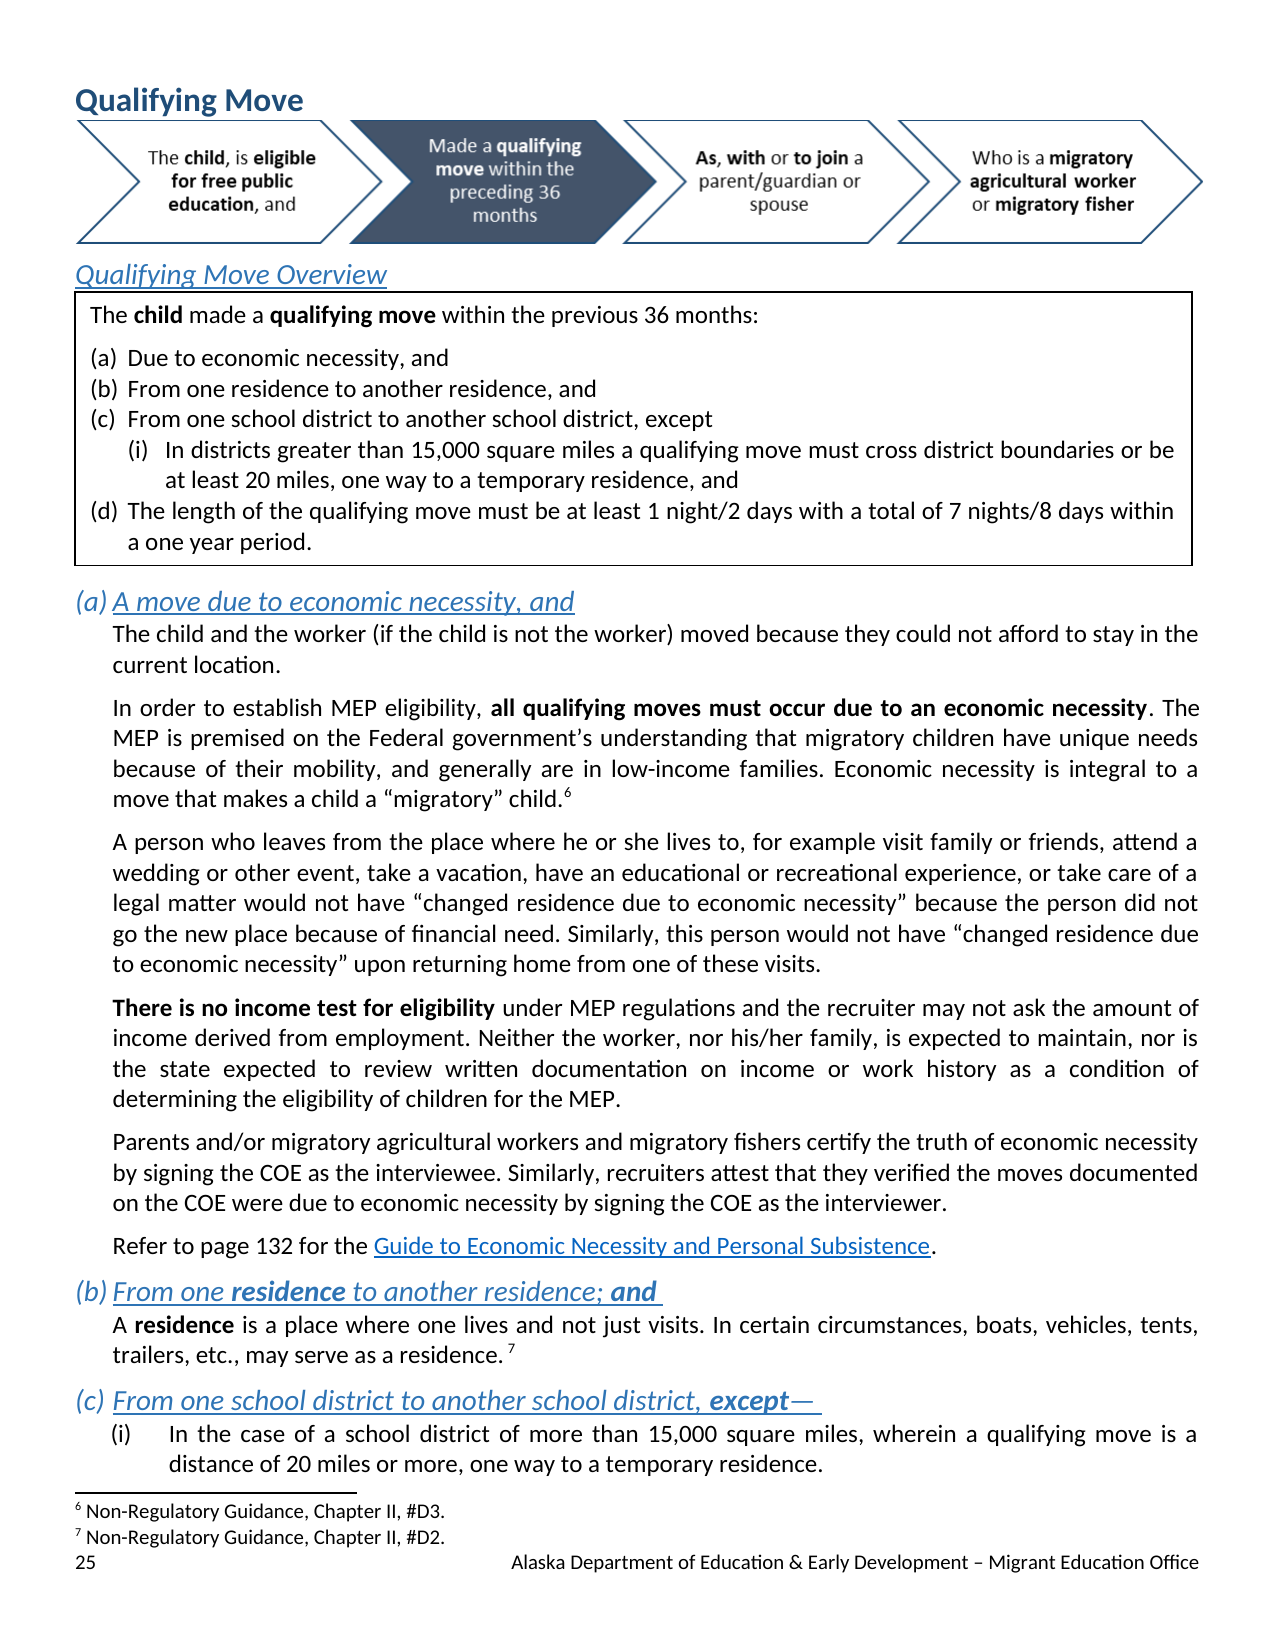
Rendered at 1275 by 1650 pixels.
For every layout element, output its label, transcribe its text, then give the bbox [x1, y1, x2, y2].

text A person who leaves from the place where he or she lives to, for example visit family or friends, attend a wedding or other event, take a vacation, have an educational or recreational experience, or take care of a legal matter would not have “changed residence due to economic necessity” because the person did not go the new place because of financial need. Similarly, this person would not have “changed residence due to economic necessity” upon returning home from one of these visits. [112, 827, 1200, 979]
subtitle From one school district to another school district, except— [75, 1382, 1200, 1418]
text There is no income test for eligibility under MEP regulations and the recruiter may not ask the amount of income derived from employment. Neither the worker, nor his/her family, is expected to maintain, nor is the state expected to review written documentation on income or work history as a condition of determining the eligibility of children for the MEP. [112, 992, 1200, 1114]
picture [75, 120, 1204, 244]
list In the case of a school district of more than 15,000 square miles, wherein a qualifying move is a distance of 20 miles or more, one way to a temporary residence. [131, 1418, 1200, 1479]
text In order to establish MEP eligibility, all qualifying moves must occur due to an economic necessity. The MEP is premised on the Federal government’s understanding that migratory children have unique needs because of their mobility, and generally are in low-income families. Economic necessity is integral to a move that makes a child a “migratory” child. [112, 692, 1200, 814]
text Parents and/or migratory agricultural workers and migratory fishers certify the truth of economic necessity by signing the COE as the interviewee. Similarly, recruiters attest that they verified the moves documented on the COE were due to economic necessity by signing the COE as the interviewer. [112, 1126, 1200, 1218]
subtitle Qualifying Move [75, 79, 1200, 120]
subtitle Qualifying Move Overview [75, 256, 1200, 292]
subtitle From one residence to another residence; and [75, 1273, 1200, 1309]
text A residence is a place where one lives and not just visits. In certain circumstances, boats, vehicles, tents, trailers, etc., may serve as a residence. [112, 1309, 1200, 1370]
text The child and the worker (if the child is not the worker) moved because they could not afford to stay in the current location. [112, 618, 1200, 679]
text Refer to page 125 for the Guide to Economic Necessity and Personal Subsistence. [112, 1230, 1200, 1261]
subtitle A move due to economic necessity, and [75, 583, 1200, 618]
